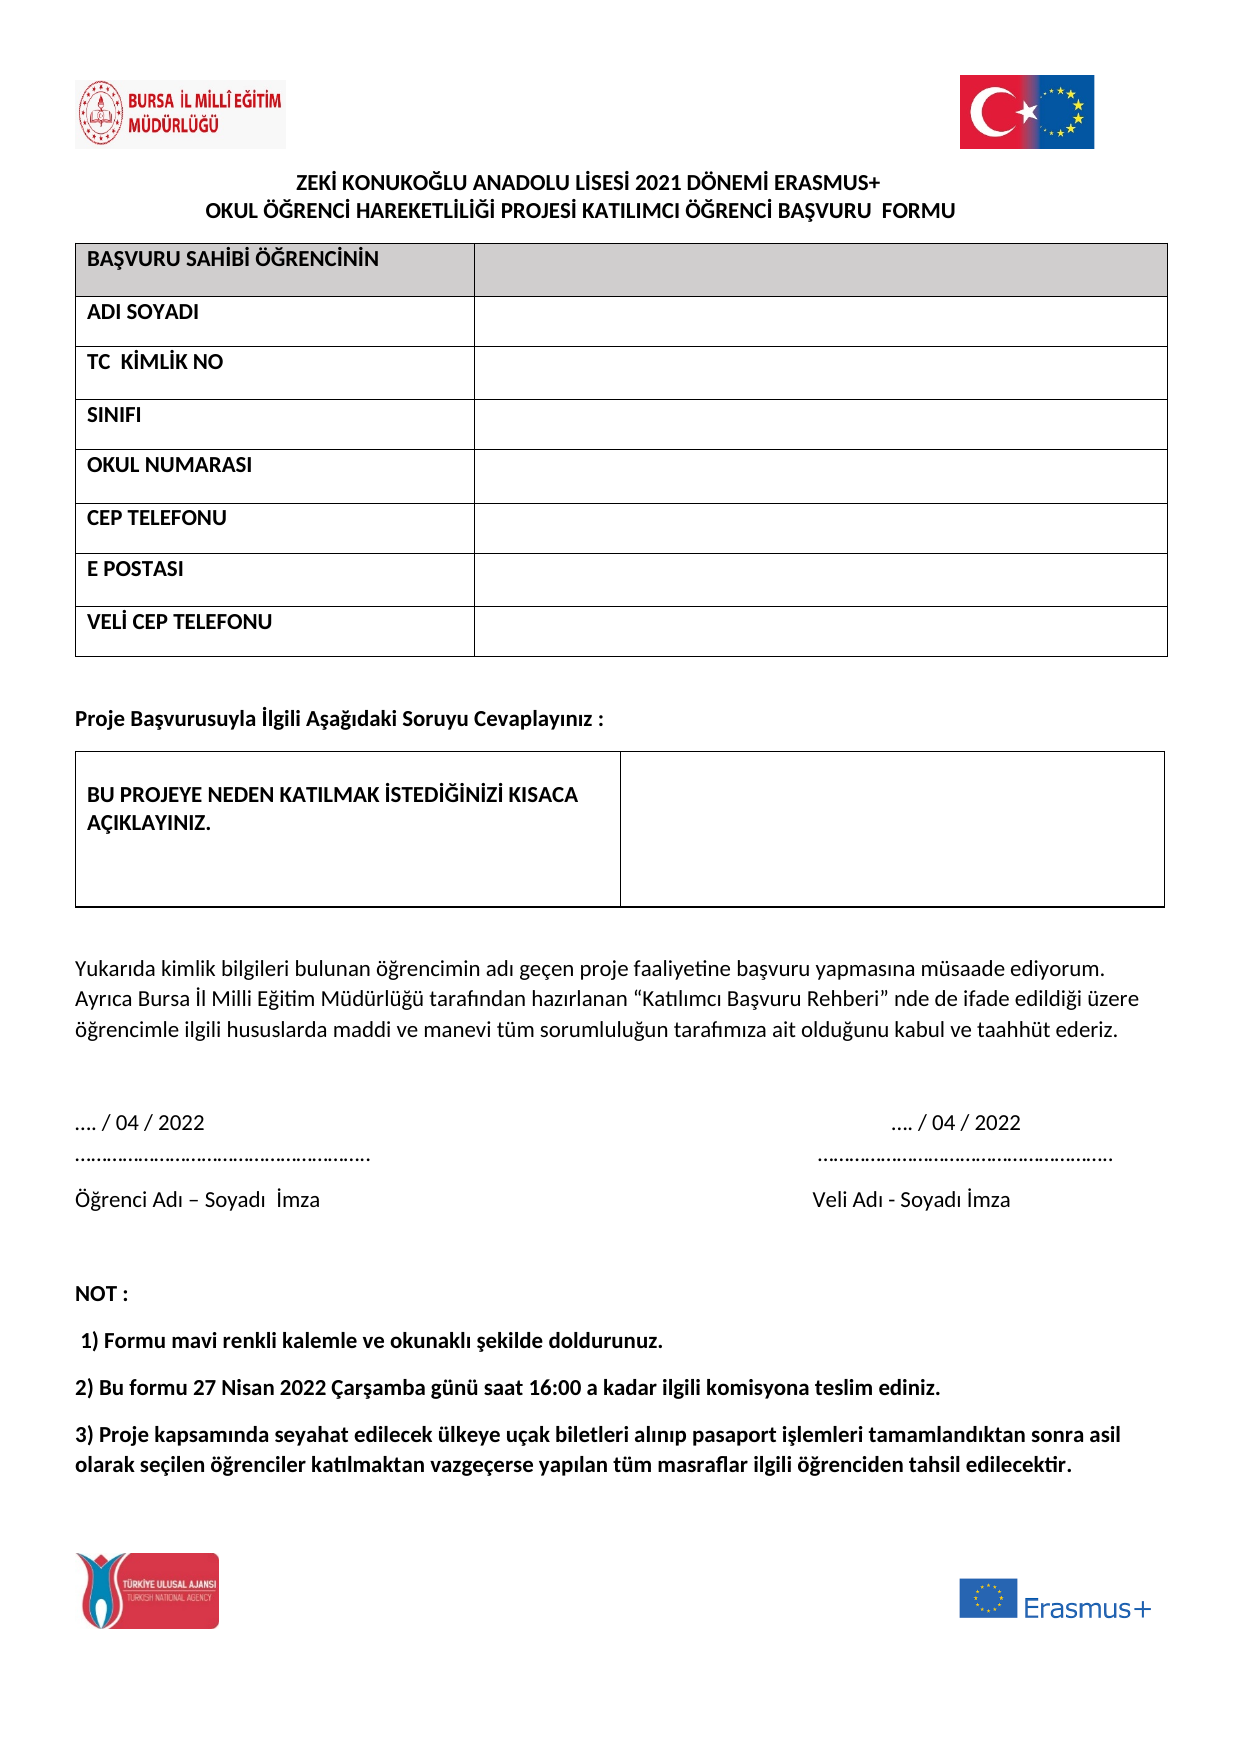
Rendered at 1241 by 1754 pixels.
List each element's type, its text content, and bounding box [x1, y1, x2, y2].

table_cell [475, 400, 1167, 449]
table_header [475, 244, 1167, 296]
table_cell [475, 554, 1167, 606]
table_cell VELİ CEP TELEFONU [76, 607, 474, 656]
text 1) Formu mavi renkli kalemle ve okunaklı şekilde doldurunuz. [75, 1326, 1165, 1354]
picture [960, 75, 1095, 149]
table_header [621, 752, 1164, 906]
table_cell SINIFI [76, 400, 474, 449]
text 2) Bu formu 27 Nisan 2022 Çarşamba günü saat 16:00 a kadar ilgili komisyona teslim ediniz. [75, 1373, 1165, 1401]
text ZEKİ KONUKOĞLU ANADOLU LİSESİ 2021 DÖNEMİ ERASMUS+ [75, 168, 1165, 196]
text …. / 04 / 2022 …. / 04 / 2022 ……………………………………………….. ……………………………………………….. [75, 1108, 1165, 1167]
table_cell [475, 607, 1167, 656]
text Proje Başvurusuyla İlgili Aşağıdaki Soruyu Cevaplayınız : [75, 704, 1165, 732]
picture [75, 1553, 219, 1629]
text NOT : [75, 1279, 1165, 1307]
table_cell OKUL NUMARASI [76, 450, 474, 502]
table_cell [475, 297, 1167, 346]
picture [948, 1567, 1162, 1629]
table_header BAŞVURU SAHİBİ ÖĞRENCİNİN [76, 244, 474, 296]
table_header BU PROJEYE NEDEN KATILMAK İSTEDİĞİNİZİ KISACA AÇIKLAYINIZ. [76, 752, 620, 906]
text Öğrenci Adı – Soyadı İmza Veli Adı - Soyadı İmza [75, 1186, 1165, 1213]
table_cell [475, 450, 1167, 502]
table_cell [475, 504, 1167, 553]
text Yukarıda kimlik bilgileri bulunan öğrencimin adı geçen proje faaliyetine başvuru yapmasına müsaade ediyorum. Ayrıca Bursa İl Milli Eğitim Müdürlüğü tarafından hazırlanan “Katılımcı Başvuru Rehberi” nde de ifade edildiği üzere öğrencimle ilgili hususlarda maddi ve manevi tüm sorumluluğun tarafımıza ait olduğunu kabul ve taahhüt ederiz. [75, 954, 1165, 1043]
table_cell E POSTASI [76, 554, 474, 606]
table_cell [475, 347, 1167, 399]
table_cell ADI SOYADI [76, 297, 474, 346]
picture [75, 80, 286, 149]
table_cell TC KİMLİK NO [76, 347, 474, 399]
text OKUL ÖĞRENCİ HAREKETLİLİĞİ PROJESİ KATILIMCI ÖĞRENCİ BAŞVURU FORMU [75, 196, 1165, 224]
table_cell CEP TELEFONU [76, 504, 474, 553]
text 3) Proje kapsamında seyahat edilecek ülkeye uçak biletleri alınıp pasaport işlemleri tamamlandıktan sonra asil olarak seçilen öğrenciler katılmaktan vazgeçerse yapılan tüm masraflar ilgili öğrenciden tahsil edilecektir. [75, 1420, 1165, 1478]
